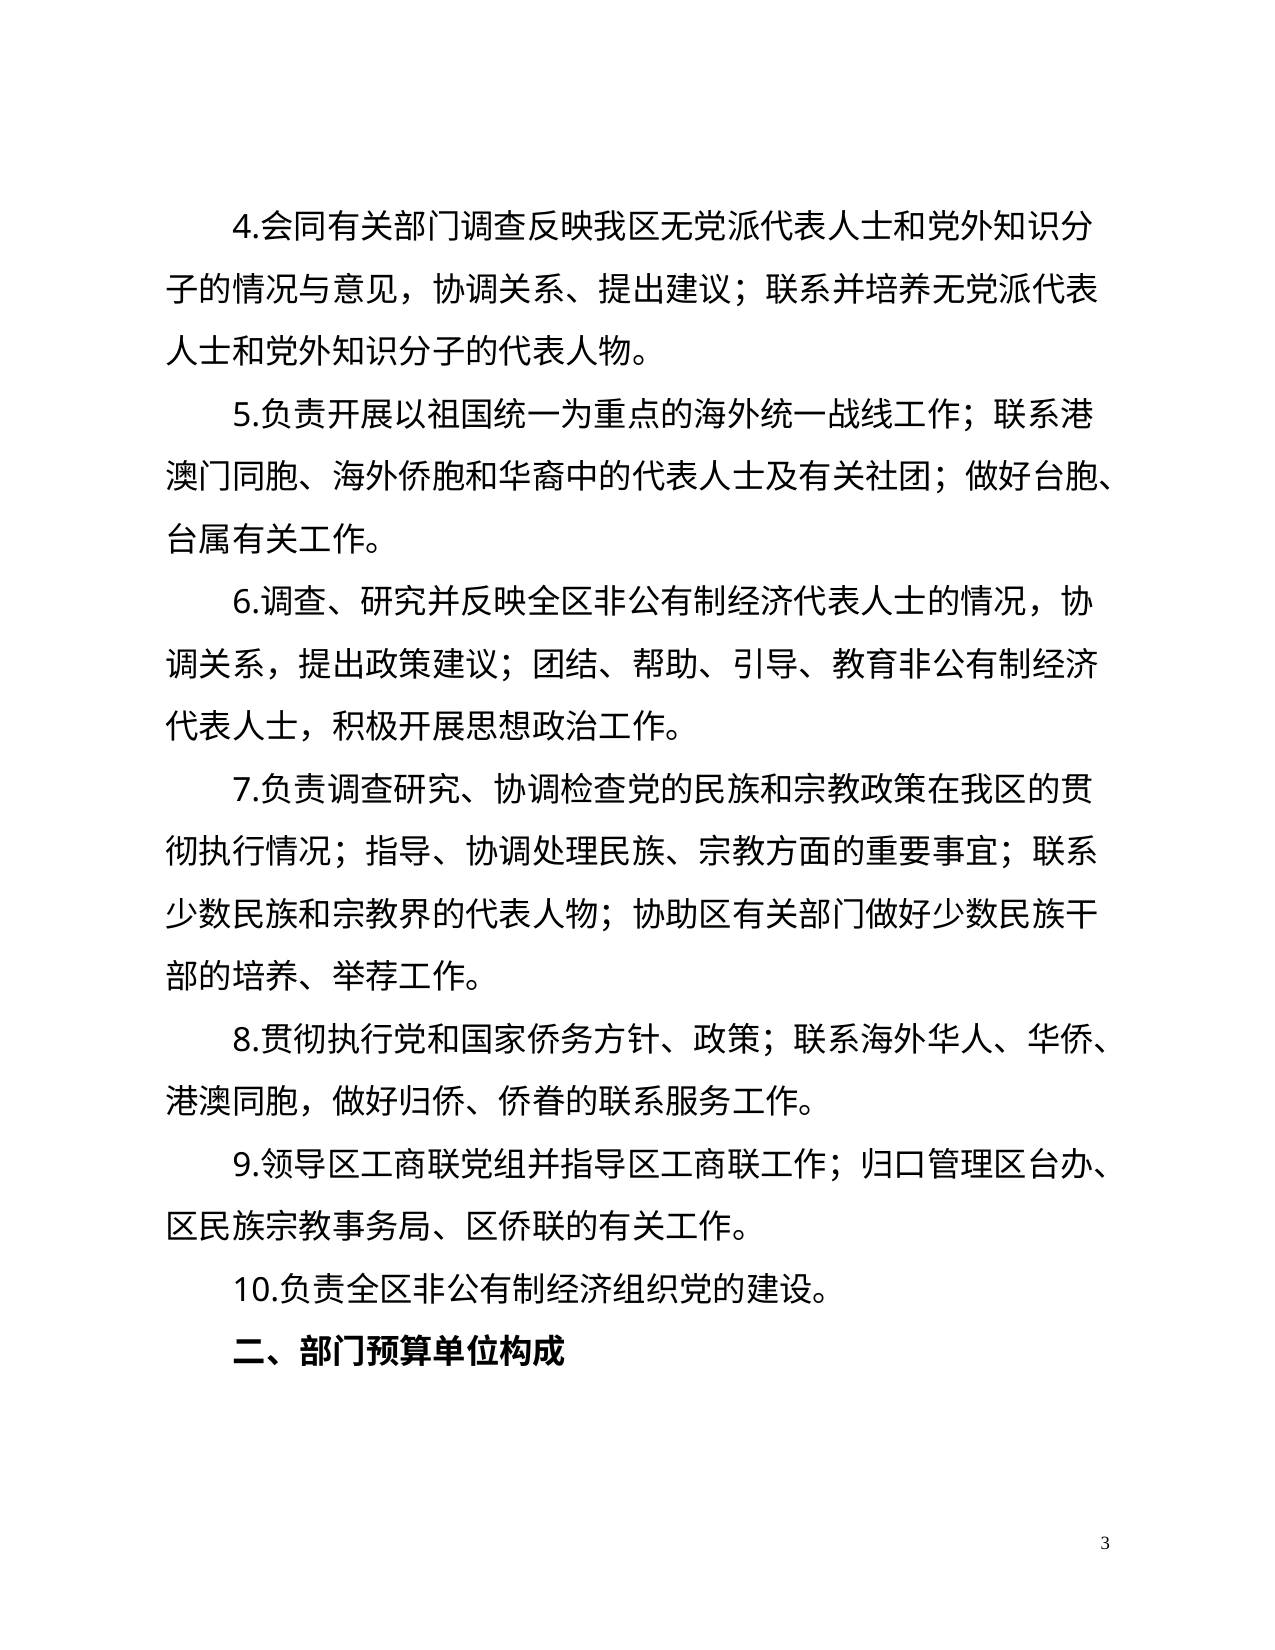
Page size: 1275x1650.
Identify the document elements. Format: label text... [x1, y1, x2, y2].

text 5.负责开展以祖国统一为重点的海外统一战线工作；联系港澳门同胞、海外侨胞和华裔中的代表人士及有关社团；做好台胞、台属有关工作。 [165, 376, 1109, 564]
text 10.负责全区非公有制经济组织党的建设。 [165, 1251, 1109, 1314]
text 4.会同有关部门调查反映我区无党派代表人士和党外知识分子的情况与意见，协调关系、提出建议；联系并培养无党派代表人士和党外知识分子的代表人物。 [165, 189, 1109, 376]
text 二、部门预算单位构成 [165, 1314, 1109, 1376]
text 9.领导区工商联党组并指导区工商联工作；归口管理区台办、区民族宗教事务局、区侨联的有关工作。 [165, 1126, 1109, 1251]
text 8.贯彻执行党和国家侨务方针、政策；联系海外华人、华侨、港澳同胞，做好归侨、侨眷的联系服务工作。 [165, 1001, 1109, 1126]
text 7.负责调查研究、协调检查党的民族和宗教政策在我区的贯彻执行情况；指导、协调处理民族、宗教方面的重要事宜；联系少数民族和宗教界的代表人物；协助区有关部门做好少数民族干部的培养、举荐工作。 [165, 751, 1109, 1001]
text 6.调查、研究并反映全区非公有制经济代表人士的情况，协调关系，提出政策建议；团结、帮助、引导、教育非公有制经济代表人士，积极开展思想政治工作。 [165, 564, 1109, 751]
